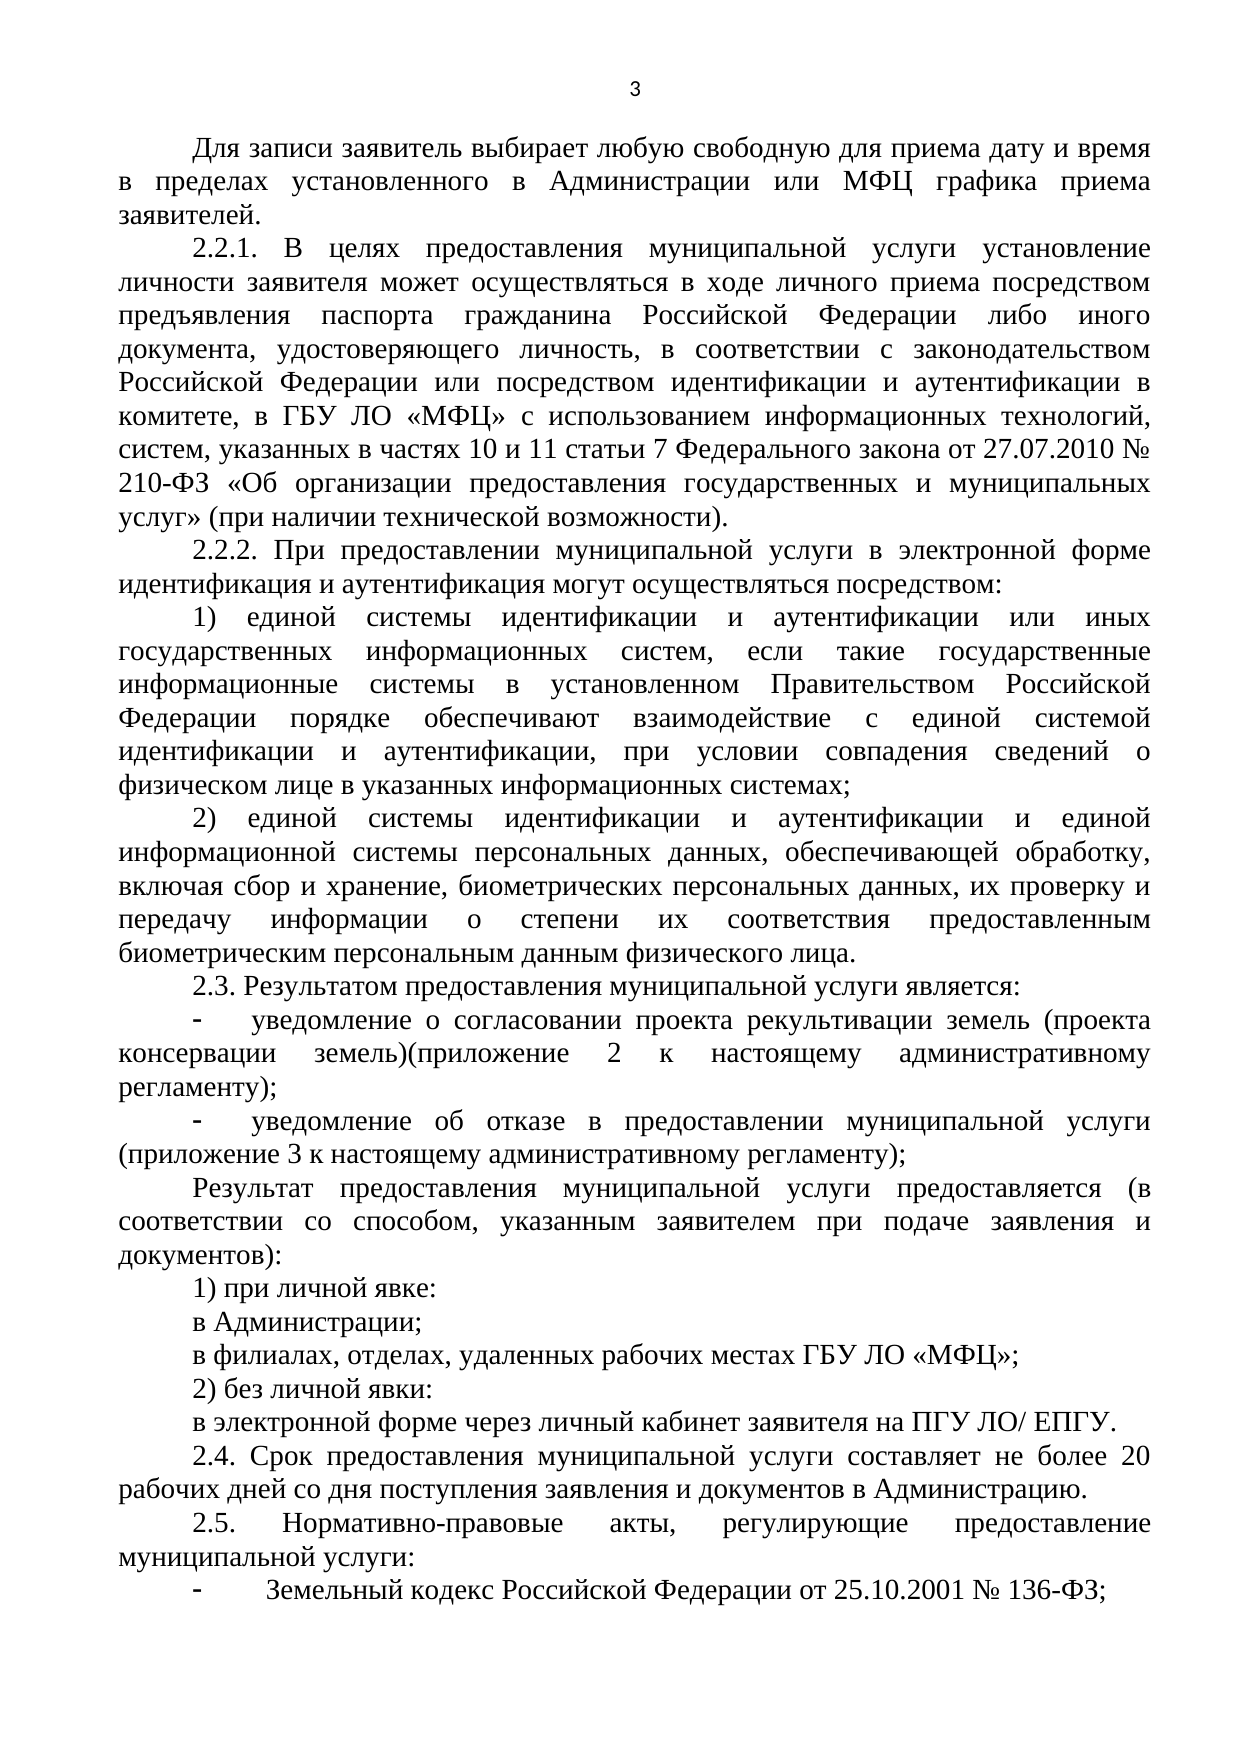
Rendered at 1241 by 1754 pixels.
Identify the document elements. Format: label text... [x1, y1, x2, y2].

text 1) при личной явке: [118, 1270, 1152, 1304]
text в филиалах, отделах, удаленных рабочих местах ГБУ ЛО «МФЦ»; [118, 1337, 1152, 1371]
text 2.3. Результатом предоставления муниципальной услуги является: [118, 968, 1152, 1002]
text 2.2.1. В целях предоставления муниципальной услуги установление личности заявителя может осуществляться в ходе личного приема посредством предъявления паспорта гражданина Российской Федерации либо иного документа, удостоверяющего личность, в соответствии с законодательством Российской Федерации или посредством идентификации и аутентификации в комитете, в ГБУ ЛО «МФЦ» с использованием информационных технологий, систем, указанных в частях 10 и 11 статьи 7 Федерального закона от 27.07.2010 № 210-ФЗ «Об организации предоставления государственных и муниципальных услуг» (при наличии технической возможности). [118, 230, 1152, 532]
text в Администрации; [118, 1304, 1152, 1337]
text 2) единой системы идентификации и аутентификации и единой информационной системы персональных данных, обеспечивающей обработку, включая сбор и хранение, биометрических персональных данных, их проверку и передачу информации о степени их соответствия предоставленным биометрическим персональным данным физического лица. [118, 801, 1152, 968]
text Для записи заявитель выбирает любую свободную для приема дату и время в пределах установленного в Администрации или МФЦ графика приема заявителей. [118, 130, 1152, 230]
text 2.4. Срок предоставления муниципальной услуги составляет не более 20 рабочих дней со дня поступления заявления и документов в Администрацию. [118, 1438, 1152, 1505]
list уведомление об отказе в предоставлении муниципальной услуги (приложение 3 к настоящему административному регламенту); [118, 1103, 1152, 1170]
list Земельный кодекс Российской Федерации от 25.10.2001 № 136-ФЗ; [118, 1572, 1152, 1606]
text 1) единой системы идентификации и аутентификации или иных государственных информационных систем, если такие государственные информационные системы в установленном Правительством Российской Федерации порядке обеспечивают взаимодействие с единой системой идентификации и аутентификации, при условии совпадения сведений о физическом лице в указанных информационных системах; [118, 599, 1152, 801]
list уведомление о согласовании проекта рекультивации земель (проекта консервации земель)(приложение 2 к настоящему административному регламенту); [118, 1002, 1152, 1103]
text 2.2.2. При предоставлении муниципальной услуги в электронной форме идентификация и аутентификация могут осуществляться посредством: [118, 532, 1152, 599]
text в электронной форме через личный кабинет заявителя на ПГУ ЛО/ ЕПГУ. [118, 1404, 1152, 1438]
text Результат предоставления муниципальной услуги предоставляется (в соответствии со способом, указанным заявителем при подаче заявления и документов): [118, 1170, 1152, 1270]
text 2) без личной явки: [118, 1371, 1152, 1404]
text 2.5. Нормативно-правовые акты, регулирующие предоставление муниципальной услуги: [118, 1505, 1152, 1572]
